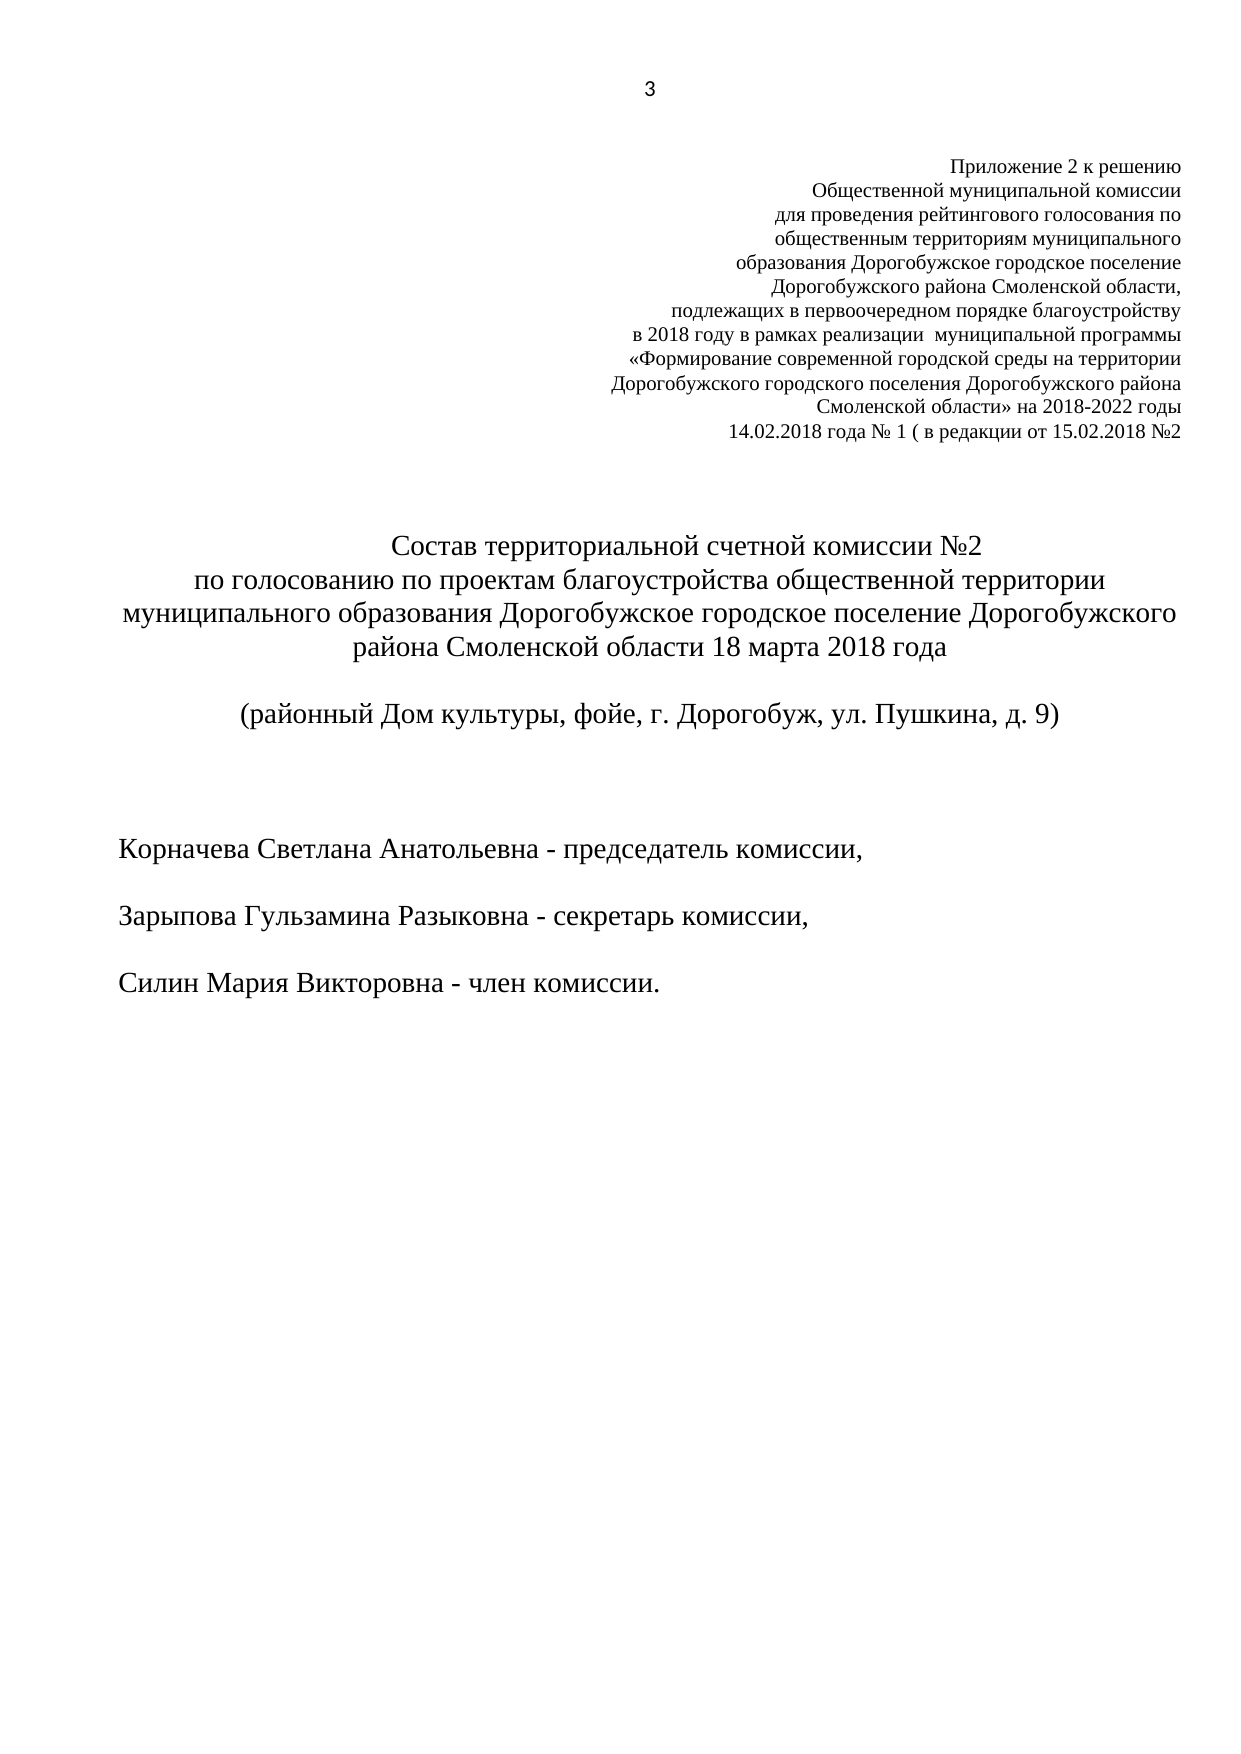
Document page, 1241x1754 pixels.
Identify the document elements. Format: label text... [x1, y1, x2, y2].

text (районный Дом культуры, фойе, г. Дорогобуж, ул. Пушкина, д. 9) [118, 697, 1181, 730]
text Состав территориальной счетной комиссии №2 по голосованию по проектам благоустройства общественной территории муниципального образования Дорогобужское городское поселение Дорогобужского района Смоленской области 18 марта 2018 года [118, 529, 1181, 663]
text Силин Мария Викторовна - член комиссии. [118, 965, 1181, 998]
text Корначева Светлана Анатольевна - председатель комиссии, [118, 831, 1181, 864]
table_header Приложение 2 к решению Общественной муниципальной комиссии для проведения рейтингового голосования по общественным территориям муниципального образования Дорогобужское городское поселение Дорогобужского района Смоленской области, подлежащих в первоочередном порядке благоустройству в 2018 году в рамках реализации муниципальной программы «Формирование современной городской среды на территории Дорогобужского городского поселения Дорогобужского района Смоленской области» на 2018-2022 годы 14.02.2018 года № 1 ( в редакции от 15.02.2018 №2 [517, 154, 1192, 443]
text Зарыпова Гульзамина Разыковна - секретарь комиссии, [118, 898, 1181, 931]
